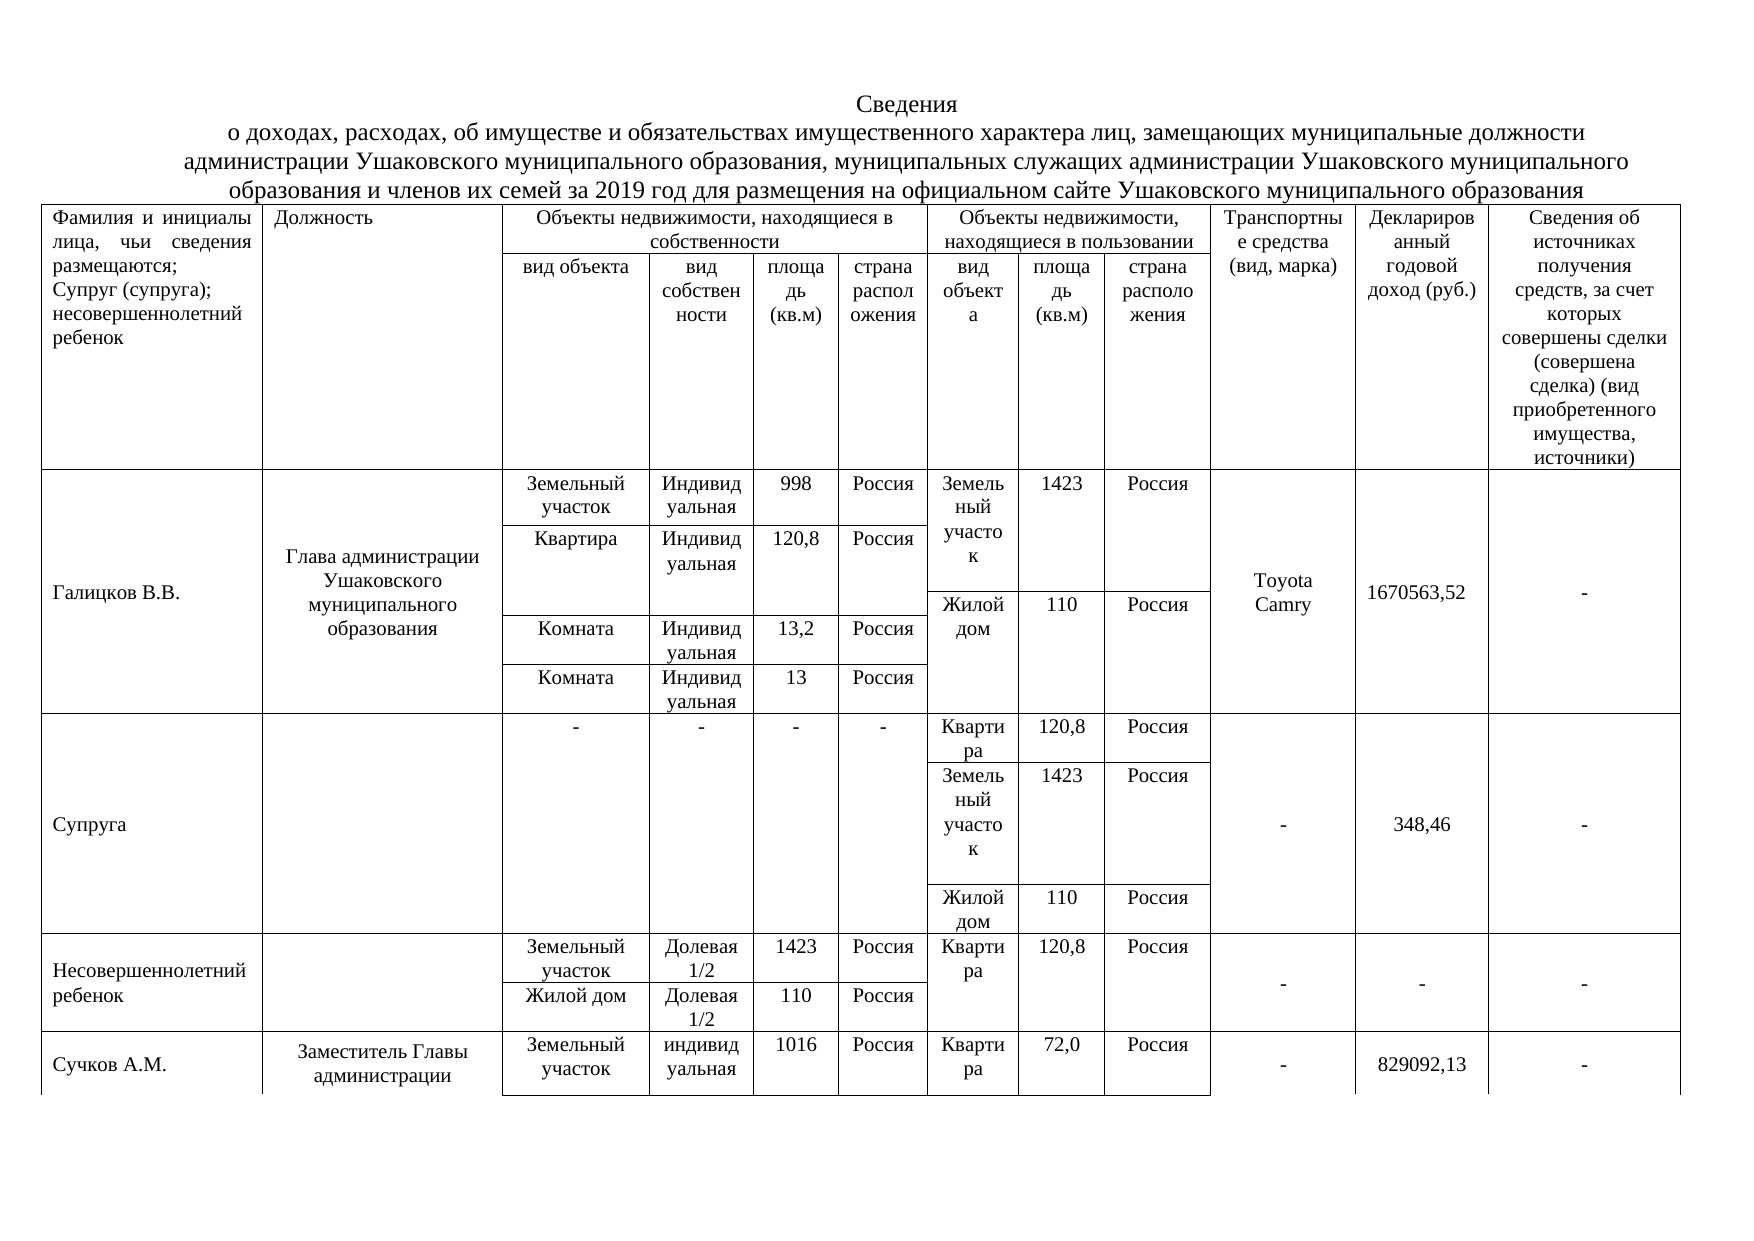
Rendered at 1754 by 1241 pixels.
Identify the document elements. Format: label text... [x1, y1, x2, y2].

text о доходах, расходах, об имуществе и обязательствах имущественного характера лиц, замещающих муниципальные должности администрации Ушаковского муниципального образования, муниципальных служащих администрации Ушаковского муниципального образования и членов их семей за 2019 год для размещения на официальном сайте Ушаковского муниципального образования [177, 117, 1636, 204]
table_cell Комната [503, 665, 649, 713]
table_cell Земельный участок [503, 1032, 649, 1095]
table_cell 13 [754, 665, 838, 713]
table_cell Индивидуальная [650, 526, 753, 615]
table_cell 829092,13 [1355, 1032, 1488, 1095]
table_cell 1423 [754, 934, 838, 982]
table_cell Жилой дом [928, 885, 1018, 933]
table_cell Россия [1105, 934, 1210, 1031]
table_cell Супруга [42, 714, 262, 933]
table_cell Долевая 1/2 [650, 934, 753, 982]
table_header Транспортные средства (вид, марка) [1211, 205, 1355, 469]
table_cell - [1211, 934, 1355, 1031]
table_cell Квартира [503, 526, 649, 615]
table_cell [263, 1032, 502, 1095]
table_cell - [650, 714, 753, 933]
table_cell вид собственности [650, 254, 753, 469]
table_cell 1670563,52 [1356, 470, 1488, 713]
table_cell Квартира [928, 714, 1018, 762]
table_cell Россия [1105, 1032, 1210, 1095]
table_header Должность [263, 205, 502, 469]
table_cell площадь (кв.м) [1019, 254, 1104, 469]
table_cell Россия [1105, 763, 1210, 884]
table_cell Индивидуальная [650, 616, 753, 664]
table_cell - [1489, 470, 1680, 713]
table_cell 1423 [1019, 763, 1104, 884]
table_cell 110 [754, 983, 838, 1031]
table_cell - [1488, 1032, 1680, 1095]
table_header Объекты недвижимости, находящиеся в пользовании [928, 205, 1210, 253]
table_cell вид объекта [928, 254, 1018, 469]
table_cell Россия [839, 526, 927, 615]
table_cell Земельный участок [928, 470, 1018, 591]
table_cell 13,2 [754, 616, 838, 664]
table_cell 998 [754, 470, 838, 525]
table_cell 110 [1019, 592, 1104, 713]
table_cell Земельный участок [503, 470, 649, 525]
table_cell Индивидуальная [650, 665, 753, 713]
table_cell - [1489, 934, 1680, 1031]
table_cell Жилой дом [503, 983, 649, 1031]
table_cell вид объекта [503, 254, 649, 469]
table_cell площадь (кв.м) [754, 254, 838, 469]
table_cell Индивидуальная [650, 470, 753, 525]
table_header Сведения об источниках получения средств, за счет которых совершены сделки (совершена сделка) (вид приобретенного имущества, источники) [1489, 205, 1680, 469]
table_cell 120,8 [1019, 934, 1104, 1031]
table_cell индивидуальная [650, 1032, 753, 1095]
table_cell 110 [1019, 885, 1104, 933]
table_cell [263, 714, 502, 933]
table_cell Россия [1105, 470, 1210, 591]
table_cell Россия [839, 934, 927, 982]
table_cell Сучков А.М. [42, 1032, 263, 1095]
table_cell страна расположения [839, 254, 927, 469]
table_cell Россия [839, 616, 927, 664]
table_cell Жилой дом [928, 592, 1018, 713]
table_cell Россия [839, 470, 927, 525]
table_cell 72,0 [1019, 1032, 1104, 1095]
table_cell - [503, 714, 649, 933]
table_cell Россия [839, 983, 927, 1031]
table_cell - [1211, 714, 1355, 933]
table_cell 120,8 [1019, 714, 1104, 762]
table_cell 1016 [754, 1032, 838, 1095]
table_cell 348,46 [1356, 714, 1488, 933]
table_header Декларированный годовой доход (руб.) [1356, 205, 1488, 469]
table_cell Земельный участок [928, 763, 1018, 884]
table_cell Несовершеннолетний ребенок [42, 934, 262, 1031]
table_cell Россия [1105, 592, 1210, 713]
table_cell Россия [839, 665, 927, 713]
table_cell - [1489, 714, 1680, 933]
table_cell Toyota Camry [1211, 470, 1355, 713]
table_cell - [754, 714, 838, 933]
table_cell Россия [839, 1032, 927, 1095]
table_cell Россия [1105, 714, 1210, 762]
table_cell Россия [1105, 885, 1210, 933]
table_cell Комната [503, 616, 649, 664]
table_cell - [1356, 934, 1488, 1031]
table_cell Долевая 1/2 [650, 983, 753, 1031]
table_cell - [1211, 1032, 1355, 1095]
table_cell Глава администрации Ушаковского муниципального образования [263, 470, 502, 713]
text Сведения [177, 89, 1636, 117]
table_cell - [839, 714, 927, 933]
table_cell Квартира [928, 934, 1018, 1031]
table_cell страна расположения [1105, 254, 1210, 469]
table_cell Квартира [928, 1032, 1018, 1095]
table_cell [263, 934, 502, 1031]
table_header Объекты недвижимости, находящиеся в собственности [503, 205, 927, 253]
table_cell 120,8 [754, 526, 838, 615]
table_cell Галицков В.В. [42, 470, 262, 713]
table_header Фамилия и инициалы лица, чьи сведения размещаются; Супруг (супруга); несовершеннолетний ребенок [42, 205, 262, 469]
table_cell 1423 [1019, 470, 1104, 591]
table_cell Земельный участок [503, 934, 649, 982]
